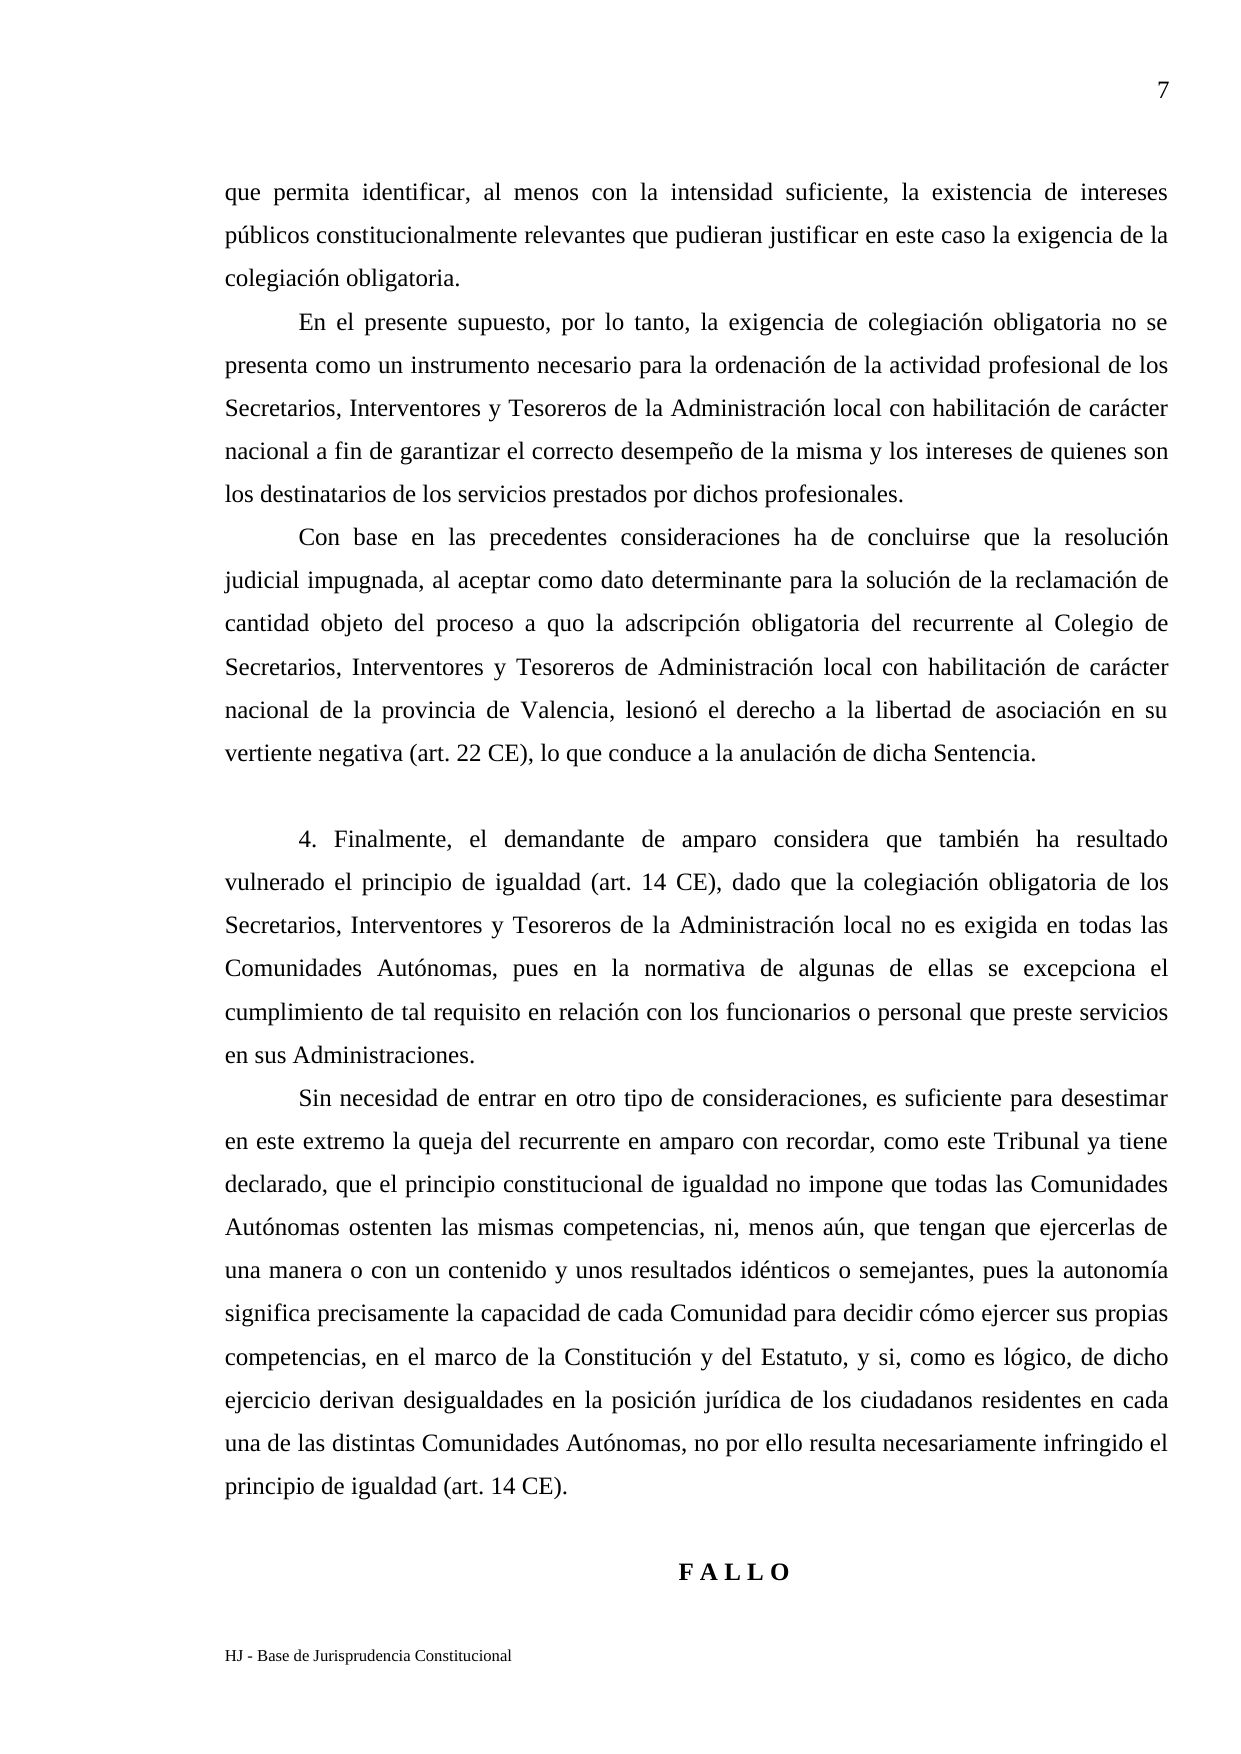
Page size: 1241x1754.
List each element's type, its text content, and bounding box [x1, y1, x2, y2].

subtitle F A L L O [224, 1557, 1169, 1586]
text 4. Finalmente, el demandante de amparo considera que también ha resultado vulnerado el principio de igualdad (art. 14 CE), dado que la colegiación obligatoria de los Secretarios, Interventores y Tesoreros de la Administración local no es exigida en todas las Comunidades Autónomas, pues en la normativa de algunas de ellas se excepciona el cumplimiento de tal requisito en relación con los funcionarios o personal que preste servicios en sus Administraciones. [224, 824, 1169, 1068]
text Con base en las precedentes consideraciones ha de concluirse que la resolución judicial impugnada, al aceptar como dato determinante para la solución de la reclamación de cantidad objeto del proceso a quo la adscripción obligatoria del recurrente al Colegio de Secretarios, Interventores y Tesoreros de Administración local con habilitación de carácter nacional de la provincia de Valencia, lesionó el derecho a la libertad de asociación en su vertiente negativa (art. 22 CE), lo que conduce a la anulación de dicha Sentencia. [224, 522, 1169, 767]
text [224, 177, 1169, 292]
text Sin necesidad de entrar en otro tipo de consideraciones, es suficiente para desestimar en este extremo la queja del recurrente en amparo con recordar, como este Tribunal ya tiene declarado, que el principio constitucional de igualdad no impone que todas las Comunidades Autónomas ostenten las mismas competencias, ni, menos aún, que tengan que ejercerlas de una manera o con un contenido y unos resultados idénticos o semejantes, pues la autonomía significa precisamente la capacidad de cada Comunidad para decidir cómo ejercer sus propias competencias, en el marco de la Constitución y del Estatuto, y si, como es lógico, de dicho ejercicio derivan desigualdades en la posición jurídica de los ciudadanos residentes en cada una de las distintas Comunidades Autónomas, no por ello resulta necesariamente infringido el principio de igualdad (art. 14 CE). [224, 1083, 1169, 1500]
text En el presente supuesto, por lo tanto, la exigencia de colegiación obligatoria no se presenta como un instrumento necesario para la ordenación de la actividad profesional de los Secretarios, Interventores y Tesoreros de la Administración local con habilitación de carácter nacional a fin de garantizar el correcto desempeño de la misma y los intereses de quienes son los destinatarios de los servicios prestados por dichos profesionales. [224, 307, 1169, 508]
